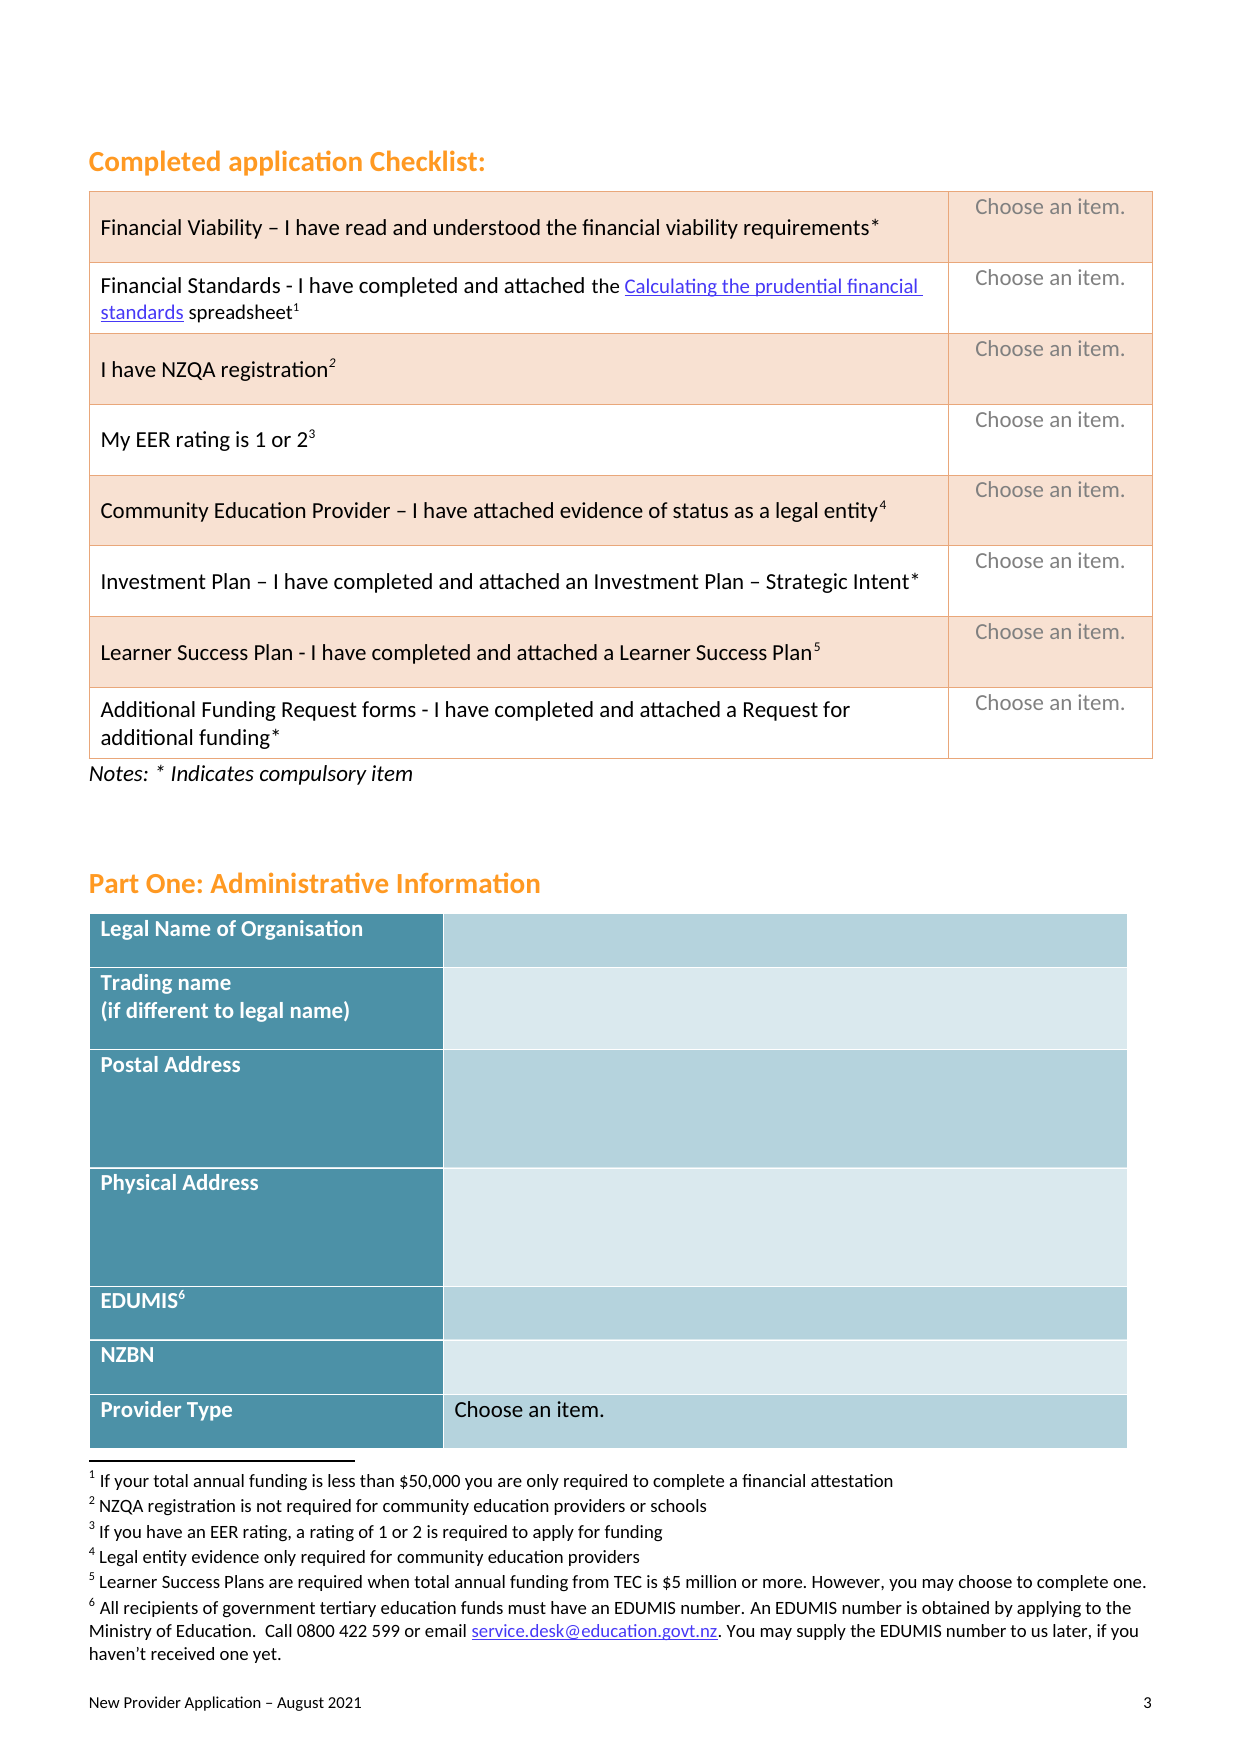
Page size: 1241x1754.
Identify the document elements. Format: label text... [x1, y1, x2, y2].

table_cell Financial Standards - I have completed and attached the Calculating the prudential financial standards spreadsheet [90, 263, 948, 333]
table_cell [444, 1050, 1127, 1167]
table_cell I have NZQA registration [90, 334, 948, 404]
table_cell [949, 334, 1152, 404]
table_header Financial Viability – I have read and understood the financial viability requirements* [90, 192, 948, 262]
table_cell [949, 263, 1152, 333]
table_cell Investment Plan – I have completed and attached an Investment Plan – Strategic Intent* [90, 546, 948, 616]
table_cell Physical Address [90, 1169, 443, 1286]
table_cell EDUMIS [90, 1287, 443, 1339]
table_cell [949, 476, 1152, 545]
text Notes: * Indicates compulsory item [89, 759, 1152, 787]
table_cell Community Education Provider – I have attached evidence of status as a legal entity [90, 476, 948, 545]
table_cell Trading name (if different to legal name) [90, 968, 443, 1049]
table_cell Provider Type [90, 1395, 443, 1448]
table_cell Learner Success Plan - I have completed and attached a Learner Success Plan [90, 617, 948, 687]
subtitle Completed application Checklist: [89, 143, 1152, 179]
table_header [949, 192, 1152, 262]
table_cell [444, 1287, 1127, 1339]
table_cell [444, 968, 1127, 1049]
table_cell My EER rating is 1 or 2 [90, 405, 948, 474]
table_cell [444, 1341, 1127, 1394]
table_cell NZBN [90, 1341, 443, 1394]
table_cell [949, 688, 1152, 758]
subtitle Part One: Administrative Information [89, 865, 1152, 901]
table_cell [949, 546, 1152, 616]
table_cell [949, 617, 1152, 687]
table_cell Postal Address [90, 1050, 443, 1167]
table_cell [444, 1169, 1127, 1286]
table_header [444, 914, 1127, 967]
table_cell Additional Funding Request forms - I have completed and attached a Request for additional funding* [90, 688, 948, 758]
table_cell [949, 405, 1152, 474]
table_header Legal Name of Organisation [90, 914, 443, 967]
